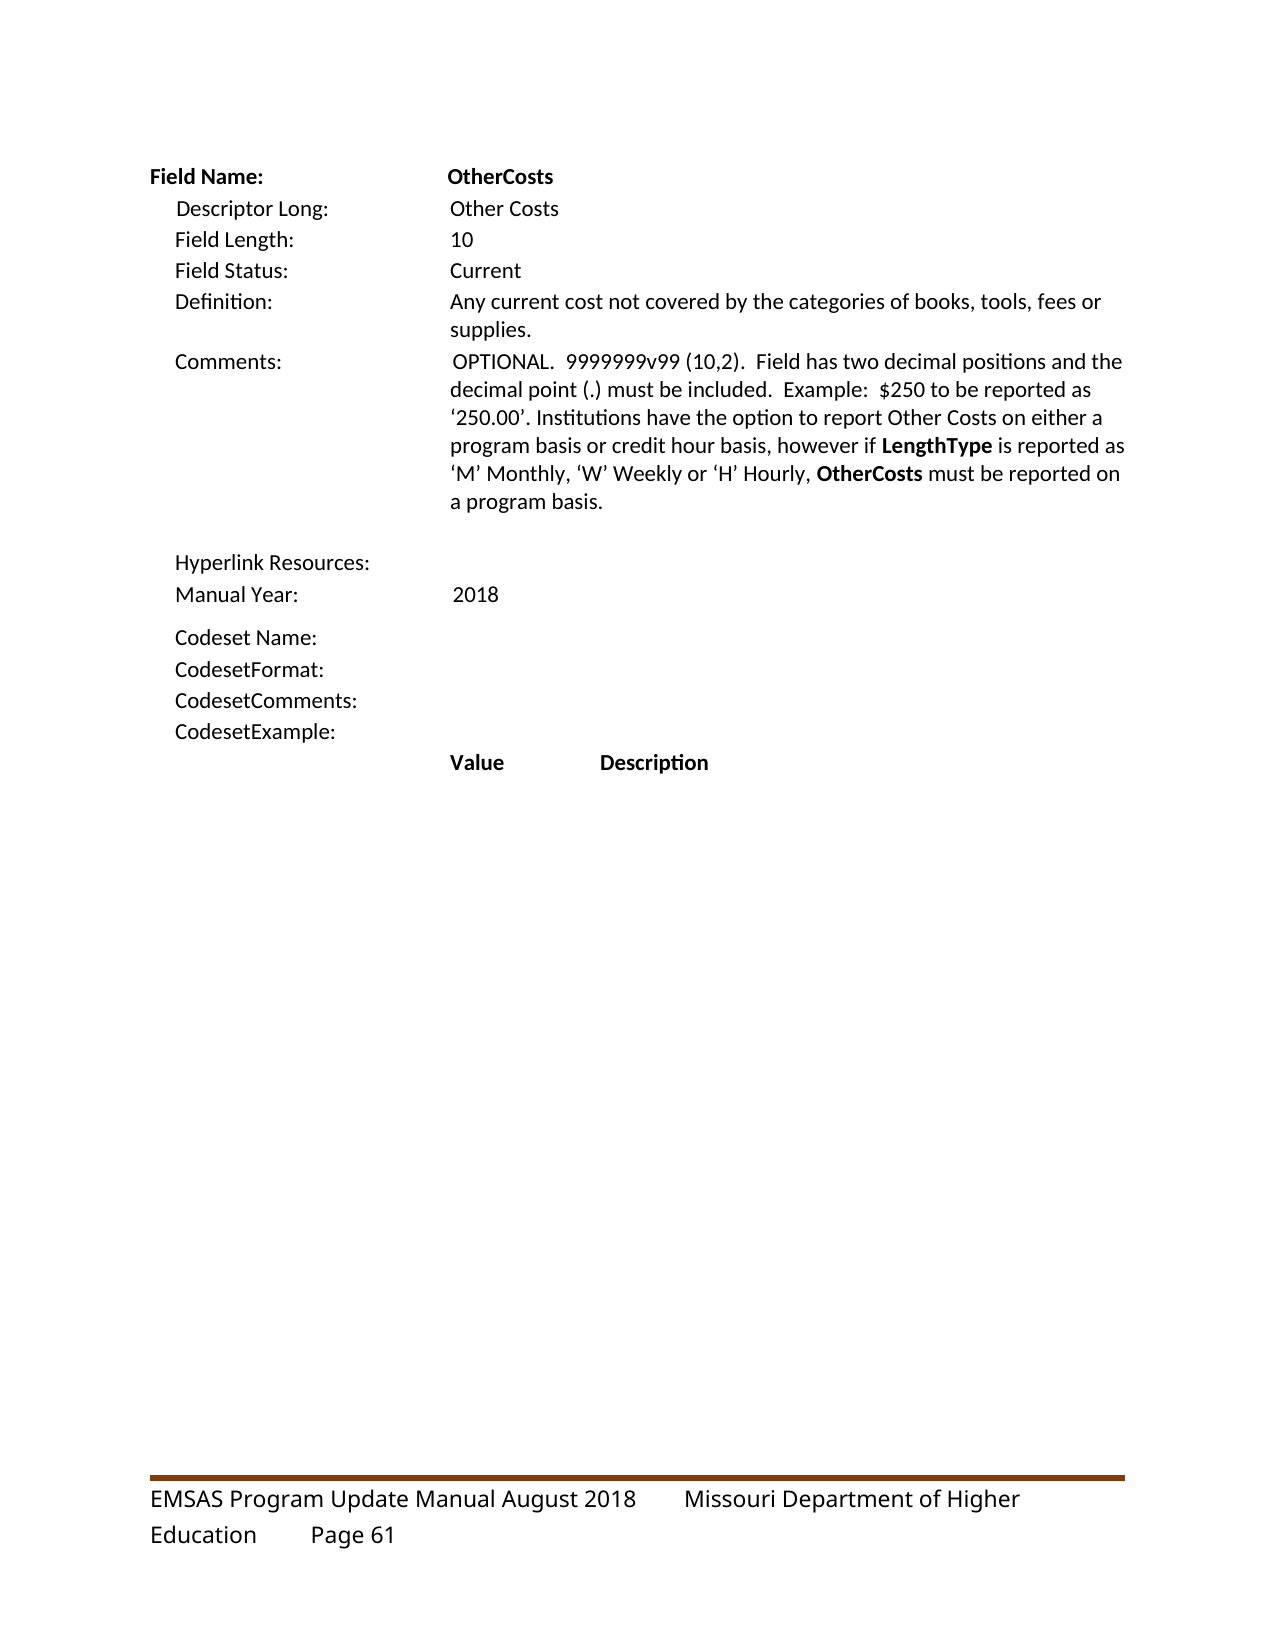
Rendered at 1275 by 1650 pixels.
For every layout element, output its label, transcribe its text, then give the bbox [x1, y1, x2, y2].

text Comments: OPTIONAL. 9999999v99 (10,2). Field has two decimal positions and the decimal point (.) must be included. Example: $250 to be reported as ‘250.00’. Institutions have the option to report Other Costs on either a program basis or credit hour basis, however if LengthType is reported as ‘M’ Monthly, ‘W’ Weekly or ‘H’ Hourly, OtherCosts must be reported on a program basis. [150, 347, 1125, 515]
text Hyperlink Resources: [150, 548, 1125, 576]
text Codeset Name: [150, 623, 1125, 651]
text Field Status: Current [150, 256, 1125, 284]
text Descriptor Long: Other Costs [150, 194, 1125, 222]
text Manual Year: 2018 [150, 580, 1125, 608]
text CodesetExample: [150, 717, 1125, 745]
text Field Name: OtherCosts [150, 162, 1125, 191]
text CodesetComments: [150, 686, 1125, 714]
text Value Description [150, 748, 1125, 776]
text Definition: Any current cost not covered by the categories of books, tools, fees or supplies. [150, 287, 1125, 343]
text CodesetFormat: [150, 655, 1125, 683]
text Field Length: 10 [150, 225, 1125, 253]
